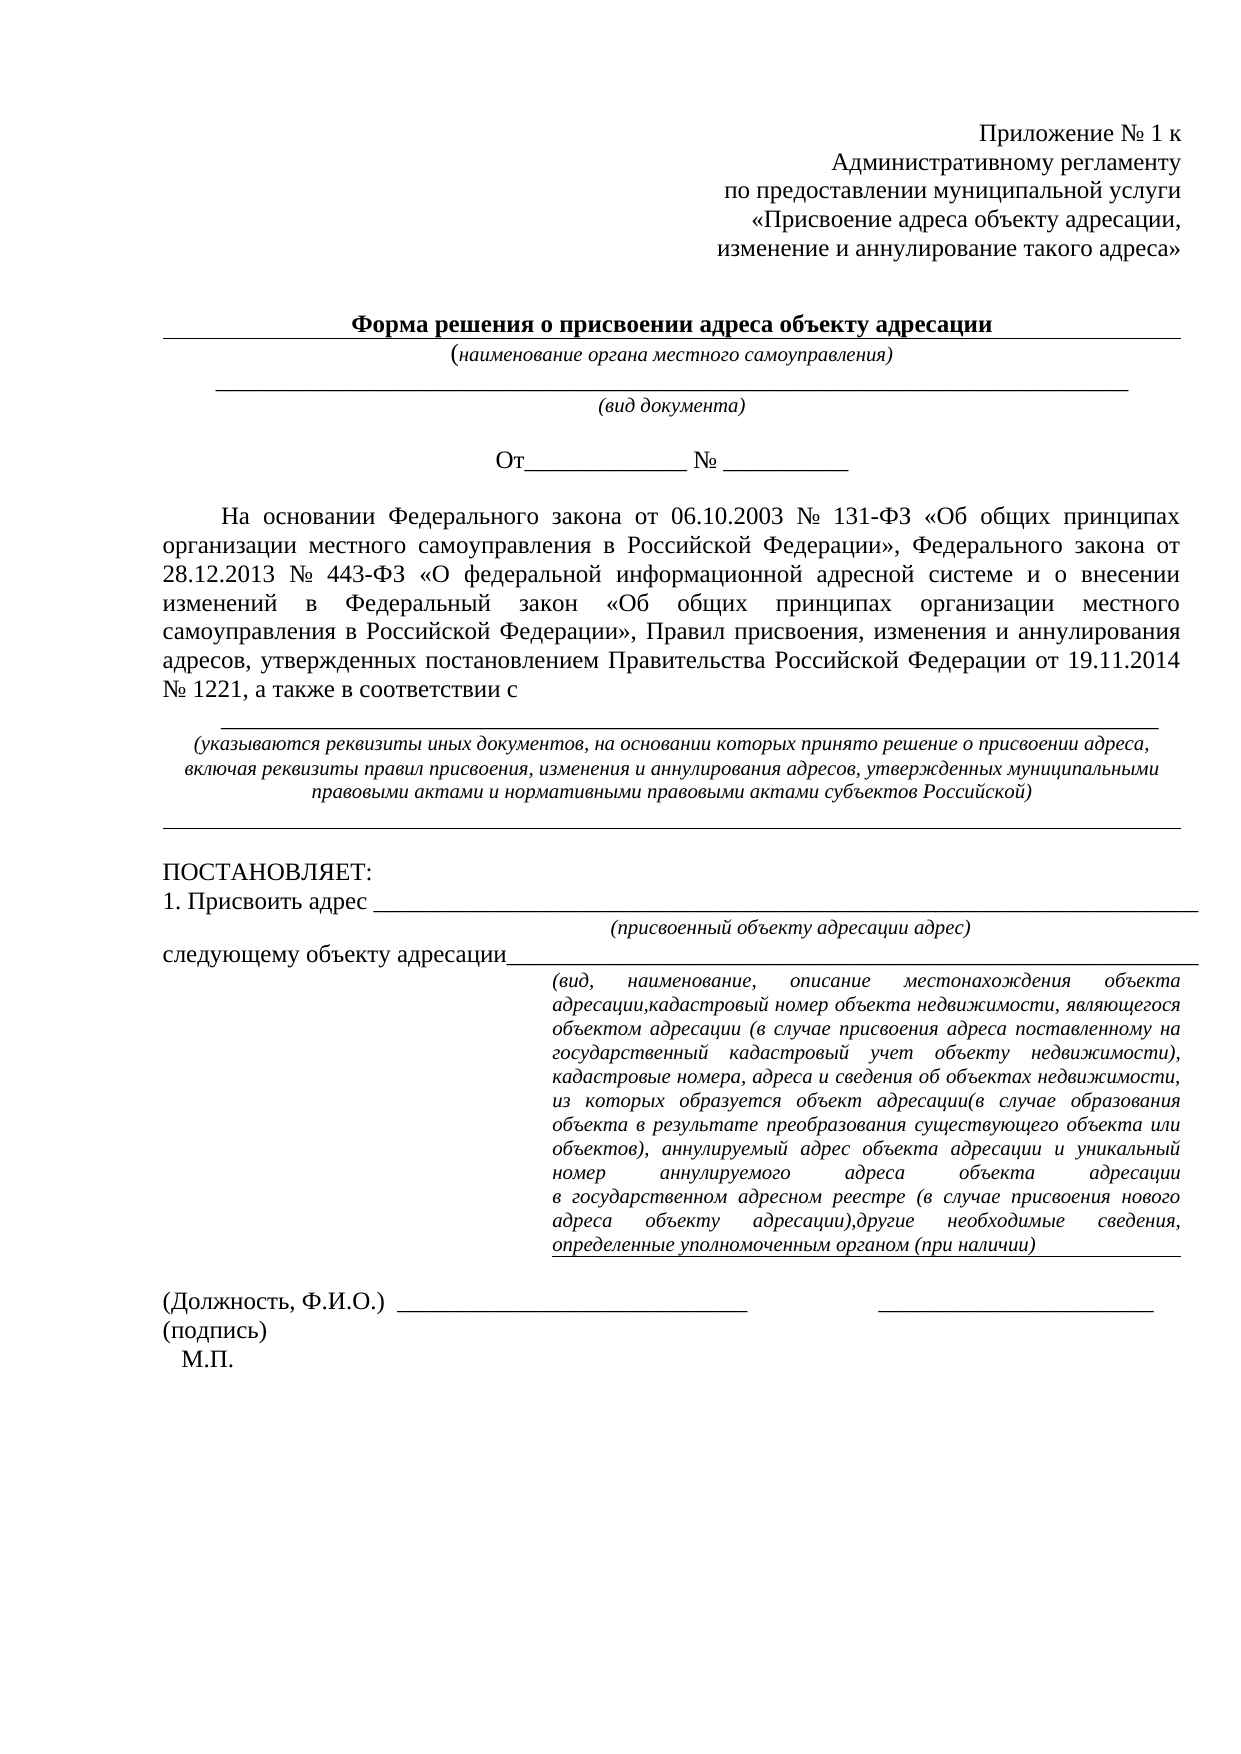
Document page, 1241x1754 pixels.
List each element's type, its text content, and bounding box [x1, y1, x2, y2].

text _________________________________________________________________________ [162, 366, 1181, 394]
text изменение и аннулирование такого адреса» [162, 233, 1181, 262]
text На основании Федерального закона от 06.10.2003 № 131-ФЗ «Об общих принципах организации местного самоуправления в Российской Федерации», Федерального закона от 28.12.2013 № 443-ФЗ «О федеральной информационной адресной системе и о внесении изменений в Федеральный закон «Об общих принципах организации местного самоуправления в Российской Федерации», Правил присвоения, изменения и аннулирования адресов, утвержденных постановлением Правительства Российской Федерации от 19.11.2014 № 1221, а также в соответствии с [162, 501, 1181, 703]
text Приложение № 1 к [162, 118, 1181, 147]
text От_____________ № __________ [162, 445, 1181, 474]
text следующему объекту адресации [162, 939, 1181, 968]
text 1. Присвоить адрес [162, 886, 1181, 915]
text «Присвоение адреса объекту адресации, [162, 204, 1181, 233]
text (вид документа) [162, 394, 1181, 417]
text (наименование органа местного самоуправления) [162, 339, 1181, 366]
text ПОСТАНОВЛЯЕТ: [162, 857, 1181, 886]
text (указываются реквизиты иных документов, на основании которых принято решение о присвоении адреса, включая реквизиты правил присвоения, изменения и аннулирования адресов, утвержденных муниципальными правовыми актами и нормативными правовыми актами субъектов Российской) [162, 731, 1181, 829]
text (присвоенный объекту адресации адрес) [610, 915, 1181, 939]
text М.П. [162, 1344, 1181, 1372]
text ___________________________________________________________________________ [162, 703, 1181, 731]
text (вид, наименование, описание местонахождения объекта адресации,кадастровый номер объекта недвижимости, являющегося объектом адресации (в случае присвоения адреса поставленному на государственный кадастровый учет объекту недвижимости), кадастровые номера, адреса и сведения об объектах недвижимости, из которых образуется объект адресации(в случае образования объекта в результате преобразования существующего объекта или объектов), аннулируемый адрес объекта адресации и уникальный номер аннулируемого адреса объекта адресации в государственном адресном реестре (в случае присвоения нового адреса объекту адресации),другие необходимые сведения, определенные уполномоченным органом (при наличии) [552, 968, 1181, 1256]
text Форма решения о присвоении адреса объекту адресации [162, 309, 1181, 339]
text (Должность, Ф.И.О.) ____________________________ ______________________ [162, 1286, 1181, 1315]
text (подпись) [162, 1315, 1181, 1344]
text по предоставлении муниципальной услуги [162, 176, 1181, 204]
text Административному регламенту [162, 147, 1181, 176]
